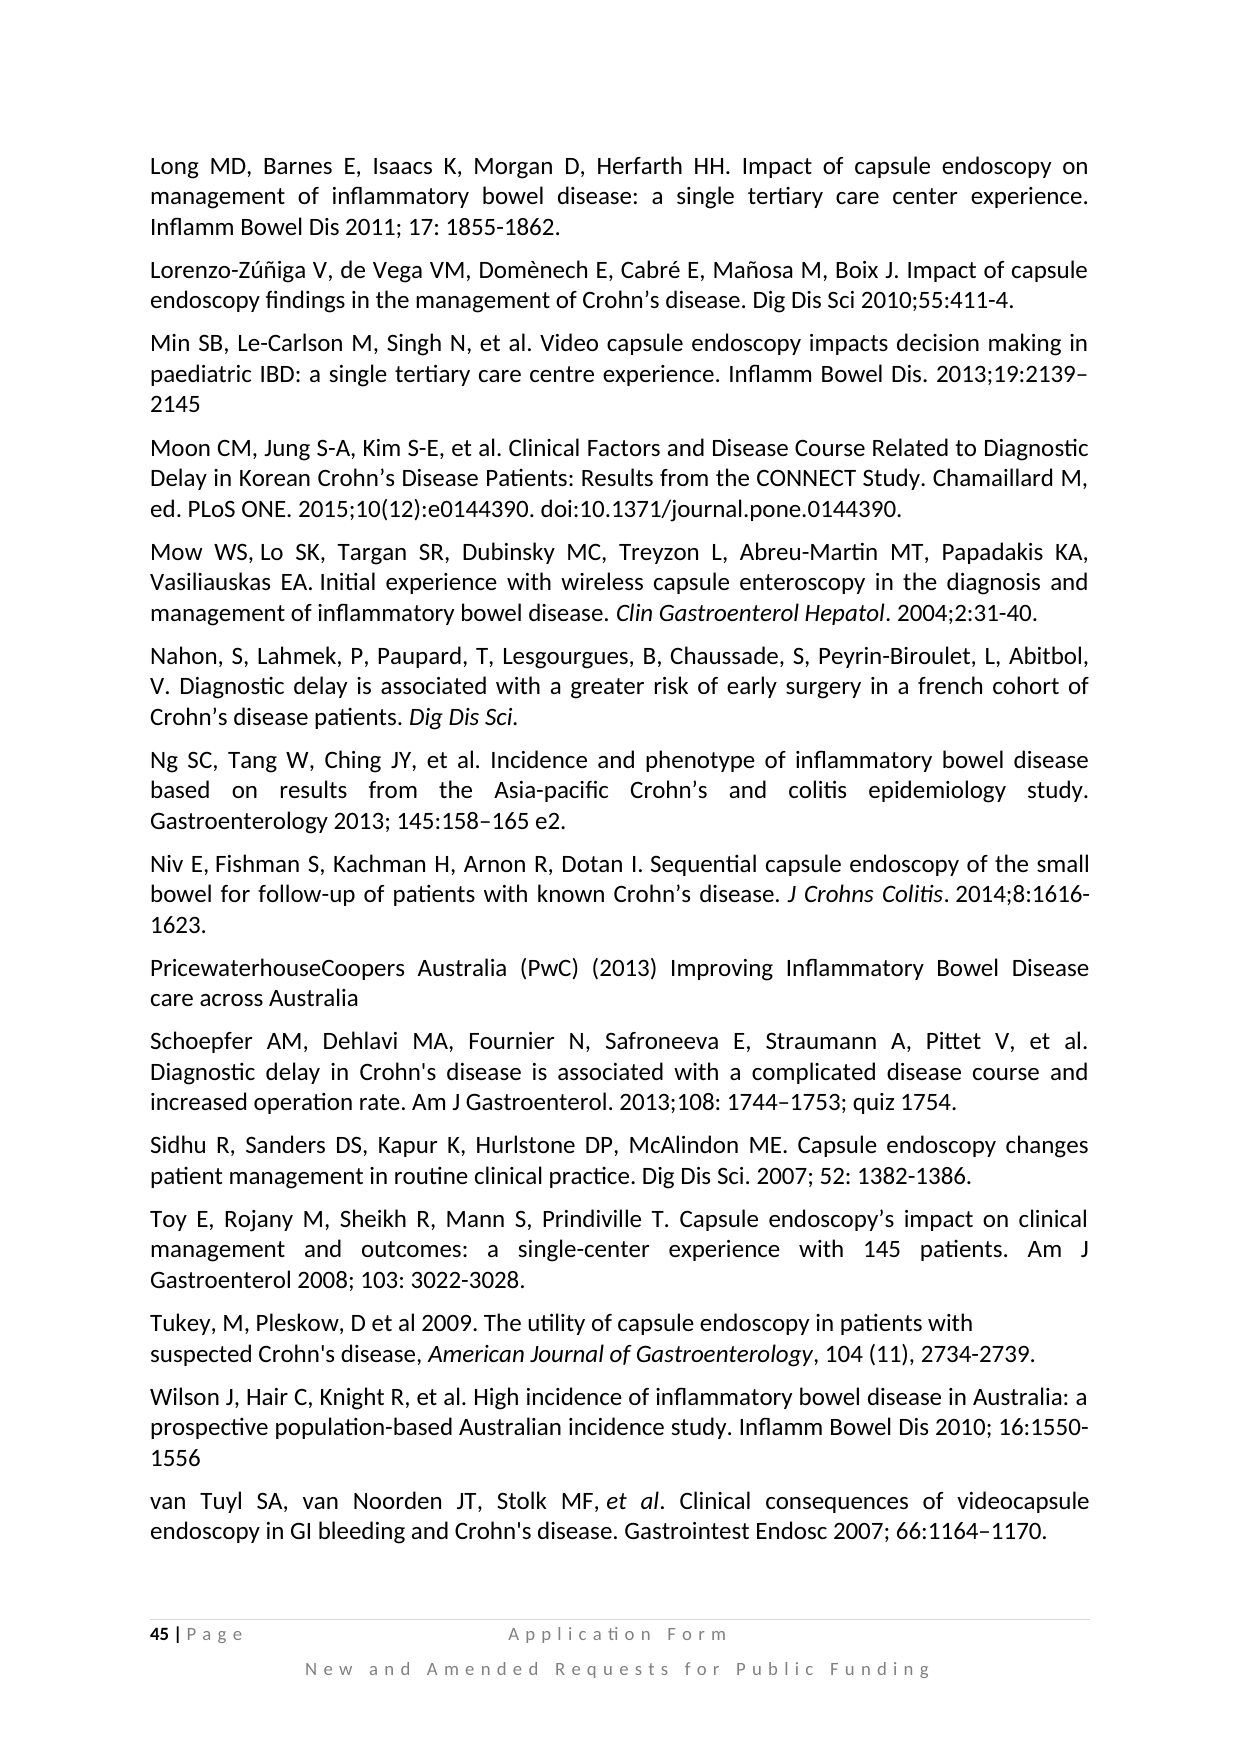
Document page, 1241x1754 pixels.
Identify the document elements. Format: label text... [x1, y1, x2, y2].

text Lorenzo-Zúñiga V, de Vega VM, Domènech E, Cabré E, Mañosa M, Boix J. Impact of capsule endoscopy findings in the management of Crohn’s disease. Dig Dis Sci 2010;55:411-4. [150, 254, 1090, 315]
text PricewaterhouseCoopers Australia (PwC) (2013) Improving Inflammatory Bowel Disease care across Australia [150, 952, 1090, 1013]
text Wilson J, Hair C, Knight R, et al. High incidence of inflammatory bowel disease in Australia: a prospective population-based Australian incidence study. Inflamm Bowel Dis 2010; 16:1550-1556 [150, 1381, 1090, 1472]
text van Tuyl SA, van Noorden JT, Stolk MF, et al. Clinical consequences of videocapsule endoscopy in GI bleeding and Crohn's disease. Gastrointest Endosc 2007; 66:1164–1170. [150, 1485, 1090, 1546]
text Nahon, S, Lahmek, P, Paupard, T, Lesgourgues, B, Chaussade, S, Peyrin-Biroulet, L, Abitbol, V. Diagnostic delay is associated with a greater risk of early surgery in a french cohort of Crohn’s disease patients. Dig Dis Sci. [150, 640, 1090, 731]
text Ng SC, Tang W, Ching JY, et al. Incidence and phenotype of inflammatory bowel disease based on results from the Asia-pacific Crohn’s and colitis epidemiology study. Gastroenterology 2013; 145:158–165 e2. [150, 744, 1090, 835]
text Tukey, M, Pleskow, D et al 2009. The utility of capsule endoscopy in patients with [150, 1307, 1090, 1338]
text Moon CM, Jung S-A, Kim S-E, et al. Clinical Factors and Disease Course Related to Diagnostic Delay in Korean Crohn’s Disease Patients: Results from the CONNECT Study. Chamaillard M, ed. PLoS ONE. 2015;10(12):e0144390. doi:10.1371/journal.pone.0144390. [150, 432, 1090, 523]
text Long MD, Barnes E, Isaacs K, Morgan D, Herfarth HH. Impact of capsule endoscopy on management of inflammatory bowel disease: a single tertiary care center experience. Inflamm Bowel Dis 2011; 17: 1855-1862. [150, 150, 1090, 242]
text Sidhu R, Sanders DS, Kapur K, Hurlstone DP, McAlindon ME. Capsule endoscopy changes patient management in routine clinical practice. Dig Dis Sci. 2007; 52: 1382-1386. [150, 1129, 1090, 1191]
text Toy E, Rojany M, Sheikh R, Mann S, Prindiville T. Capsule endoscopy’s impact on clinical management and outcomes: a single-center experience with 145 patients. Am J Gastroenterol 2008; 103: 3022-3028. [150, 1203, 1090, 1295]
text Niv E, Fishman S, Kachman H, Arnon R, Dotan I. Sequential capsule endoscopy of the small bowel for follow-up of patients with known Crohn’s disease. J Crohns Colitis. 2014;8:1616-1623. [150, 848, 1090, 939]
text Schoepfer AM, Dehlavi MA, Fournier N, Safroneeva E, Straumann A, Pittet V, et al. Diagnostic delay in Crohn's disease is associated with a complicated disease course and increased operation rate. Am J Gastroenterol. 2013;108: 1744–1753; quiz 1754. [150, 1026, 1090, 1117]
text Min SB, Le-Carlson M, Singh N, et al. Video capsule endoscopy impacts decision making in paediatric IBD: a single tertiary care centre experience. Inflamm Bowel Dis. 2013;19:2139–2145 [150, 328, 1090, 419]
text Mow WS, Lo SK, Targan SR, Dubinsky MC, Treyzon L, Abreu-Martin MT, Papadakis KA, Vasiliauskas EA. Initial experience with wireless capsule enteroscopy in the diagnosis and management of inflammatory bowel disease. Clin Gastroenterol Hepatol. 2004;2:31-40. [150, 536, 1090, 627]
text suspected Crohn's disease, American Journal of Gastroenterology, 104 (11), 2734-2739. [150, 1338, 1090, 1368]
